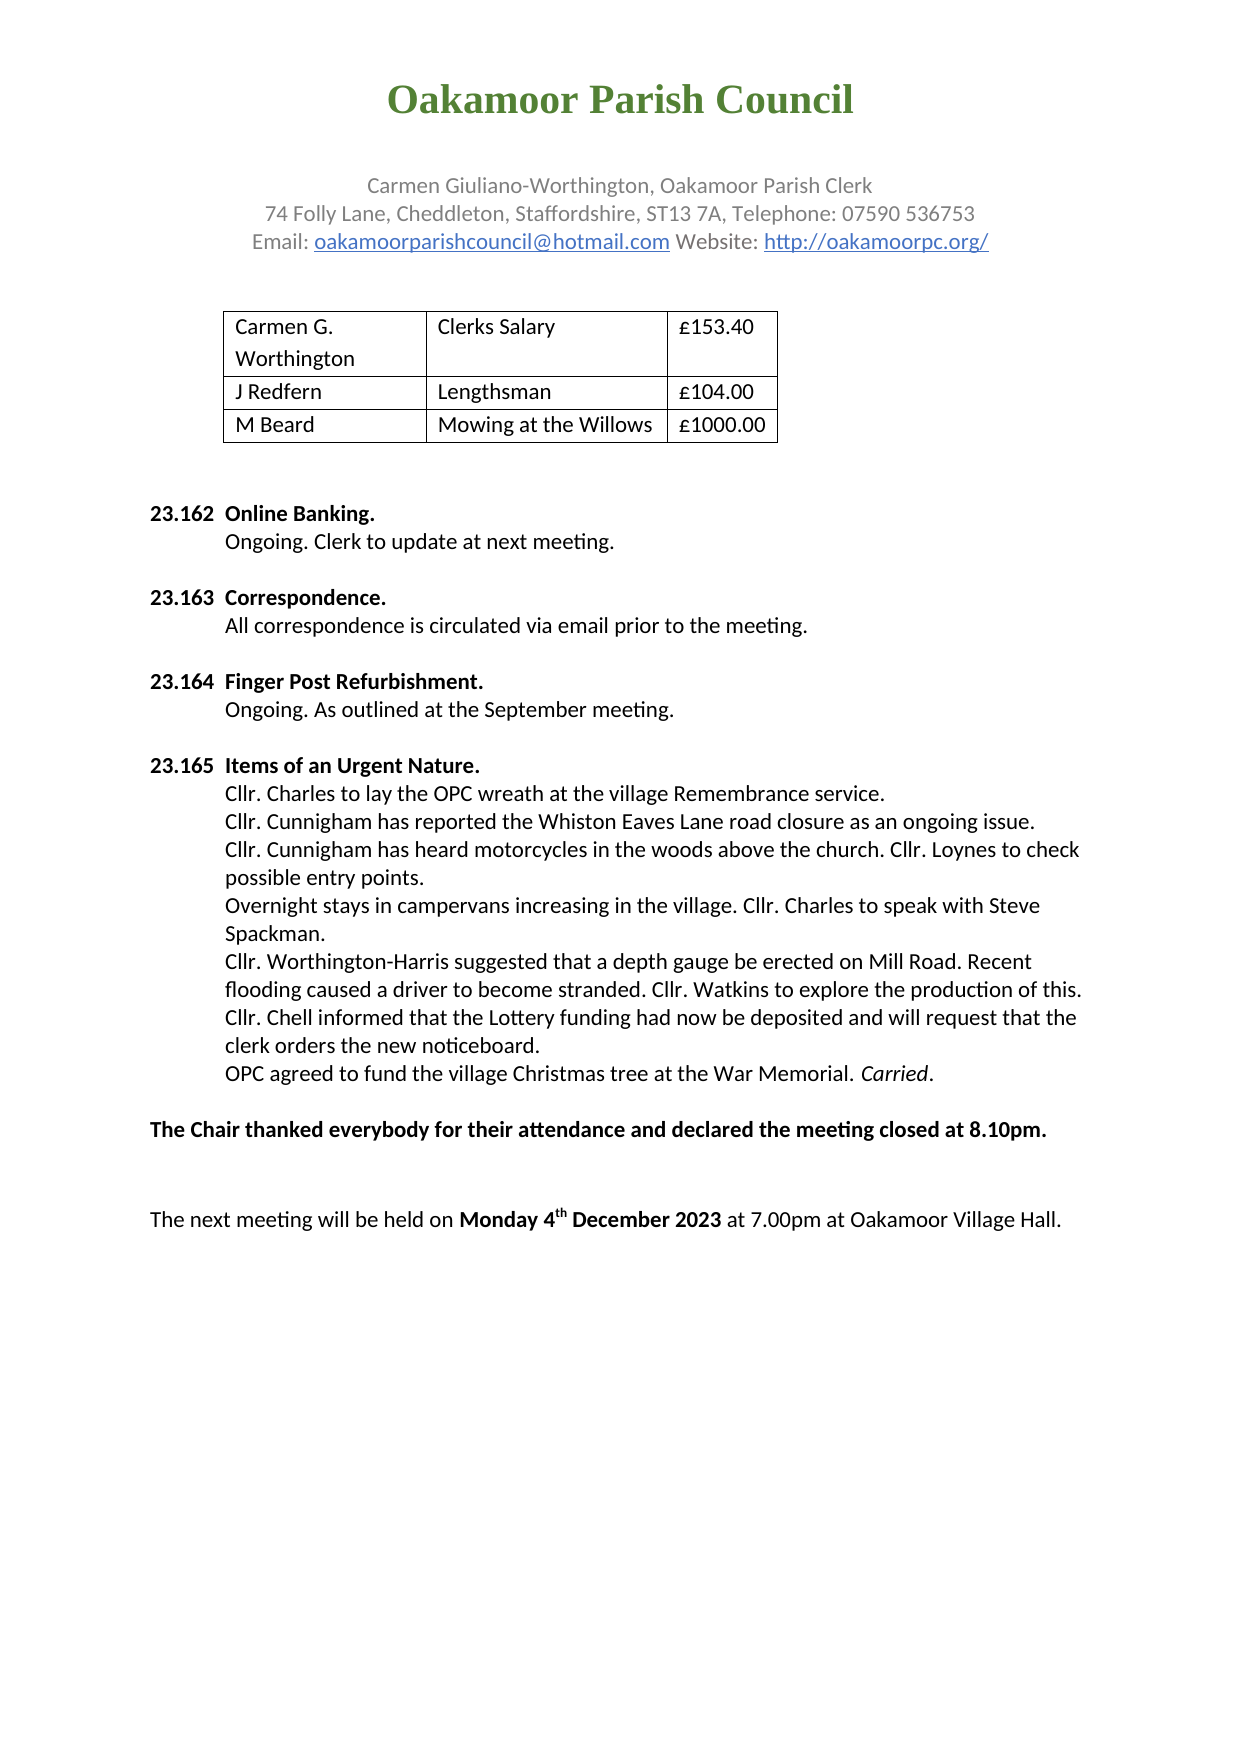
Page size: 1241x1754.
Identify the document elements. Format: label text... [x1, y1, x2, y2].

text 23.162 Online Banking. [150, 499, 1090, 527]
text All correspondence is circulated via email prior to the meeting. [150, 611, 1090, 639]
text 23.163 Correspondence. [150, 583, 1090, 611]
table_header Clerks Salary [427, 312, 667, 376]
text Cllr. Chell informed that the Lottery funding had now be deposited and will request that the clerk orders the new noticeboard. [225, 1003, 1090, 1059]
table_header £153.40 [668, 312, 777, 376]
text The next meeting will be held on Monday 4th December 2023 at 7.00pm at Oakamoor Village Hall. [150, 1205, 1090, 1233]
table_cell Mowing at the Willows [427, 410, 667, 442]
table_cell M Beard [224, 410, 426, 442]
text Cllr. Cunnigham has heard motorcycles in the woods above the church. Cllr. Loynes to check possible entry points. [225, 835, 1090, 891]
table_cell £1000.00 [668, 410, 777, 442]
table_header Carmen G. Worthington [224, 312, 426, 376]
list Ongoing. As outlined at the September meeting. [225, 695, 1090, 723]
text OPC agreed to fund the village Christmas tree at the War Memorial. Carried. [225, 1059, 1090, 1087]
text Cllr. Worthington-Harris suggested that a depth gauge be erected on Mill Road. Recent flooding caused a driver to become stranded. Cllr. Watkins to explore the production of this. [225, 947, 1090, 1003]
text Cllr. Charles to lay the OPC wreath at the village Remembrance service. [225, 779, 1090, 807]
text Ongoing. Clerk to update at next meeting. [225, 527, 1090, 555]
text Overnight stays in campervans increasing in the village. Cllr. Charles to speak with Steve Spackman. [225, 891, 1090, 947]
text The Chair thanked everybody for their attendance and declared the meeting closed at 8.10pm. [150, 1115, 1090, 1143]
table_cell J Redfern [224, 377, 426, 409]
text 23.164 Finger Post Refurbishment. [150, 667, 1090, 695]
list Items of an Urgent Nature. [150, 751, 1090, 779]
table_cell £104.00 [668, 377, 777, 409]
table_cell Lengthsman [427, 377, 667, 409]
text Cllr. Cunnigham has reported the Whiston Eaves Lane road closure as an ongoing issue. [225, 807, 1090, 835]
